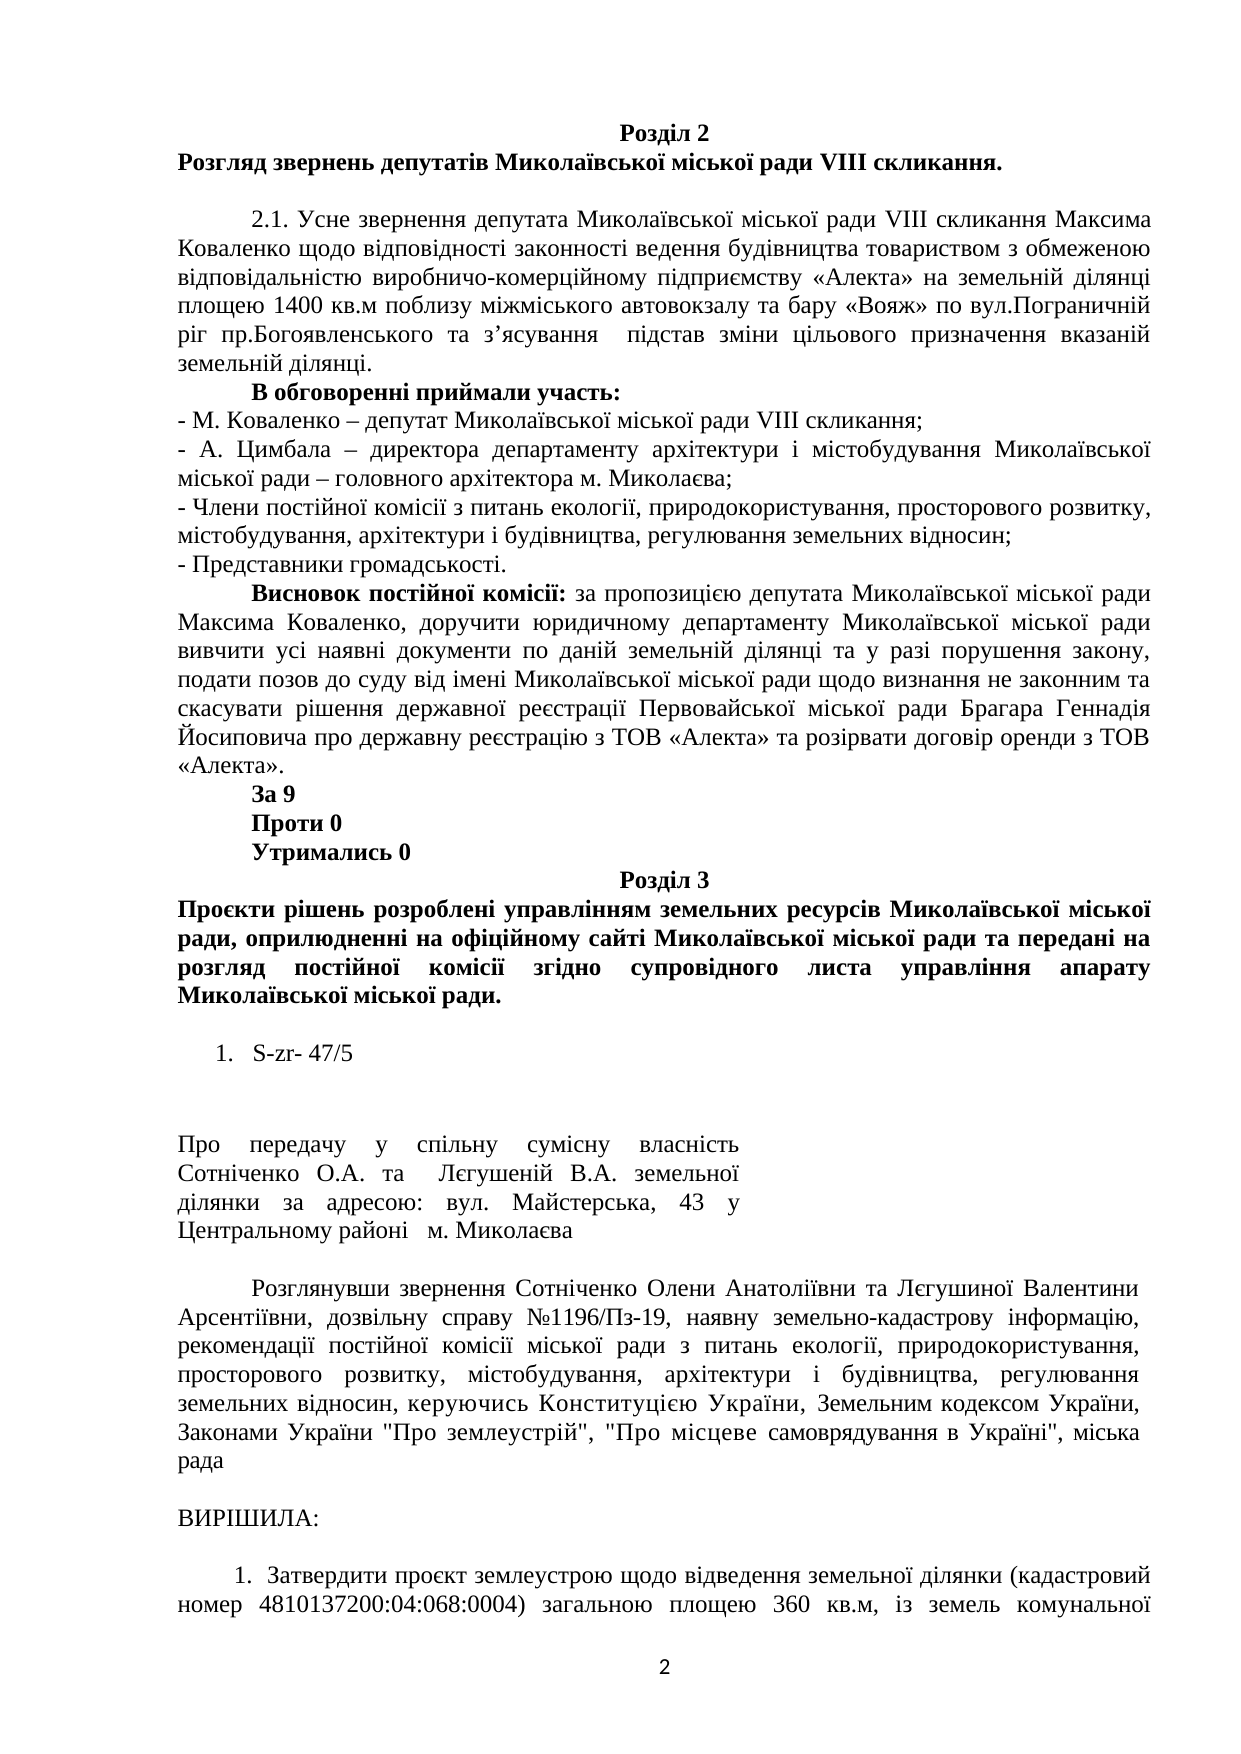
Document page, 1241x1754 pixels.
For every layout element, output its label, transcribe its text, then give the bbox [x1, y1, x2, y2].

text Розгляд звернень депутатів Миколаївської міської ради VIII скликання. [177, 147, 1152, 176]
list Утримались 0 [177, 837, 1152, 866]
list За 9 [177, 779, 1152, 808]
list Проти 0 [177, 808, 1152, 837]
text ВИРІШИЛА: [177, 1503, 1152, 1532]
text - Члени постійної комісії з питань екології, природокористування, просторового розвитку, містобудування, архітектури і будівництва, регулювання земельних відносин; [177, 492, 1152, 549]
text Проєкти рішень розроблені управлінням земельних ресурсів Миколаївської міської ради, оприлюдненні на офіційному сайті Миколаївської міської ради та передані на розгляд постійної комісії згідно супровідного листа управління апарату Миколаївської міської ради. [177, 894, 1152, 1009]
list Розділ 2 [177, 118, 1152, 147]
text Розділ 3 [177, 866, 1152, 894]
text Розглянувши звернення Сотніченко Олени Анатоліївни та Лєгушиної Валентини Арсентіївни, дозвільну справу №1196/Пз-19, наявну земельно-кадастрову інформацію, рекомендації постійної комісії міської ради з питань екології, природокористування, просторового розвитку, містобудування, архітектури і будівництва, регулювання земельних відносин, керуючись Конституцією України, Земельним кодексом України, Законами України "Про землеустрій", "Про місцеве самоврядування в Україні", міська рада [177, 1273, 1140, 1474]
list Висновок постійної комісії: за пропозицією депутата Миколаївської міської ради Максима Коваленко, доручити юридичному департаменту Миколаївської міської ради вивчити усі наявні документи по даній земельній ділянці та у разі порушення закону, подати позов до суду від імені Миколаївської міської ради щодо визнання не законним та скасувати рішення державної реєстрації Первовайської міської ради Брагара Геннадія Йосиповича про державну реєстрацію з ТОВ «Алекта» та розірвати договір оренди з ТОВ «Алекта». [177, 578, 1152, 779]
list 2.1. Усне звернення депутата Миколаївської міської ради VIII скликання Максима Коваленко щодо відповідності законності ведення будівництва товариством з обмеженою відповідальністю виробничо-комерційному підприємству «Алекта» на земельній ділянці площею 1400 кв.м поблизу міжміського автовокзалу та бару «Вояж» по вул.Пограничній ріг пр.Богоявленського та з’ясування підстав зміни цільового призначення вказаній земельній ділянці. [177, 204, 1152, 377]
text Про передачу у спільну сумісну власність Сотніченко О.А. та Лєгушеній В.А. земельної ділянки за адресою: вул. Майстерська, 43 у Центральному районі м. Миколаєва [177, 1129, 740, 1244]
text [177, 1560, 1152, 1618]
subtitle S-zr- 47/5 [215, 1038, 1152, 1067]
text - М. Коваленко – депутат Миколаївської міської ради VIII скликання; [177, 406, 1152, 434]
list В обговоренні приймали участь: [177, 377, 1152, 406]
text - Представники громадськості. [177, 549, 1152, 578]
text - А. Цимбала – директора департаменту архітектури і містобудування Миколаївської міської ради – головного архітектора м. Миколаєва; [177, 434, 1152, 492]
